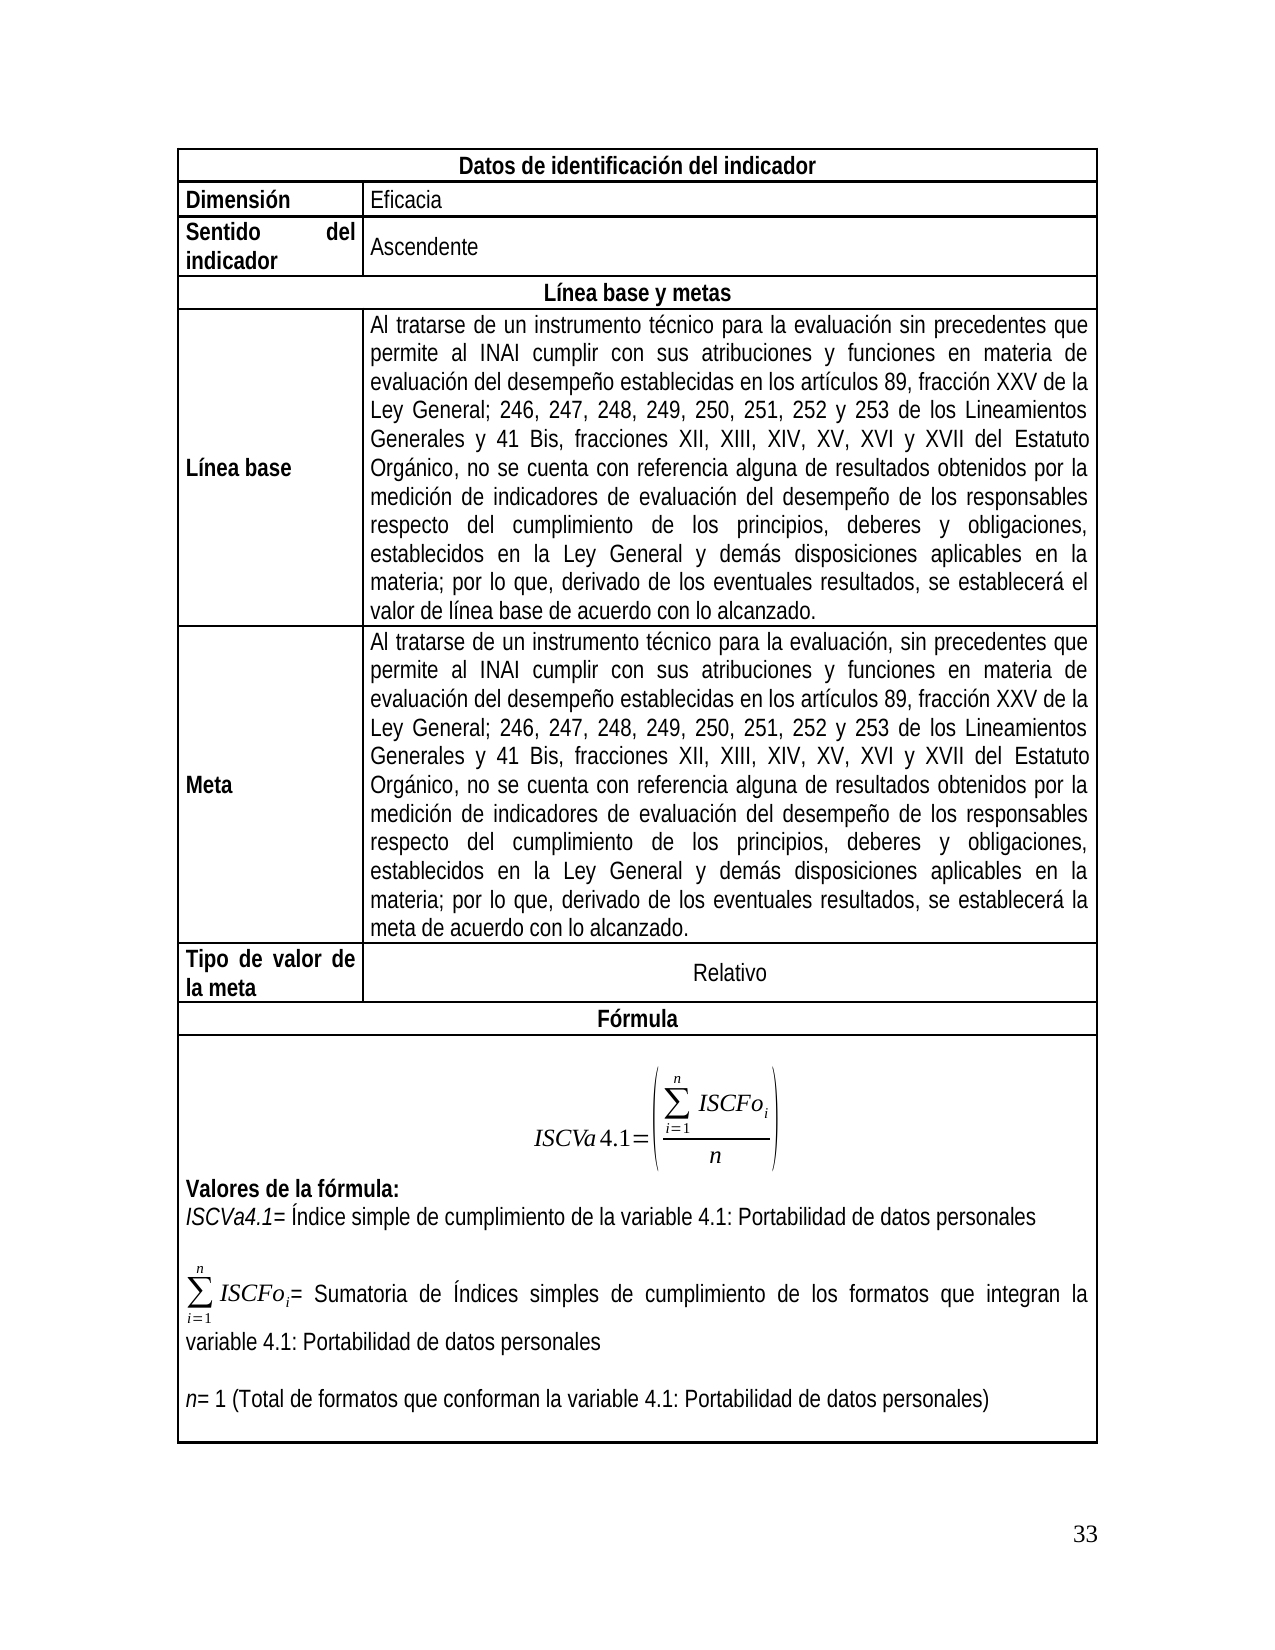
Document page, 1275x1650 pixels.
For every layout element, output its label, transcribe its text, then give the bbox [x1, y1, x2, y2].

table_cell Valores de la fórmula: ISCVa4.1= Índice simple de cumplimiento de la variable 4.1: Portabilidad de datos personales = Sumatoria de Índices simples de cumplimiento de los formatos que integran la variable 4.1: Portabilidad de datos personales n= 1 (Total de formatos que conforman la variable 4.1: Portabilidad de datos personales) [179, 1036, 1096, 1441]
table_cell Tipo de valor de la meta [179, 944, 362, 1001]
table_cell Fórmula [179, 1003, 1096, 1034]
table_cell Dimensión [179, 183, 362, 215]
table_cell Relativo [364, 944, 1096, 1001]
table_cell Al tratarse de un instrumento técnico para la evaluación sin precedentes que permite al INAI cumplir con sus atribuciones y funciones en materia de evaluación del desempeño establecidas en los artículos 89, fracción XXV de la Ley General; 246, 247, 248, 249, 250, 251, 252 y 253 de los Lineamientos Generales y 41 Bis, fracciones XII, XIII, XIV, XV, XVI y XVII del Estatuto Orgánico, no se cuenta con referencia alguna de resultados obtenidos por la medición de indicadores de evaluación del desempeño de los responsables respecto del cumplimiento de los principios, deberes y obligaciones, establecidos en la Ley General y demás disposiciones aplicables en la materia; por lo que, derivado de los eventuales resultados, se establecerá el valor de línea base de acuerdo con lo alcanzado. [364, 310, 1096, 625]
table_cell Ascendente [364, 218, 1096, 275]
table_cell Eficacia [364, 183, 1096, 215]
table_cell Al tratarse de un instrumento técnico para la evaluación, sin precedentes que permite al INAI cumplir con sus atribuciones y funciones en materia de evaluación del desempeño establecidas en los artículos 89, fracción XXV de la Ley General; 246, 247, 248, 249, 250, 251, 252 y 253 de los Lineamientos Generales y 41 Bis, fracciones XII, XIII, XIV, XV, XVI y XVII del Estatuto Orgánico, no se cuenta con referencia alguna de resultados obtenidos por la medición de indicadores de evaluación del desempeño de los responsables respecto del cumplimiento de los principios, deberes y obligaciones, establecidos en la Ley General y demás disposiciones aplicables en la materia; por lo que, derivado de los eventuales resultados, se establecerá la meta de acuerdo con lo alcanzado. [364, 627, 1096, 942]
table_cell Línea base y metas [179, 277, 1096, 307]
table_cell Datos de identificación del indicador [179, 150, 1096, 180]
table_cell Meta [179, 627, 362, 942]
table_cell Sentido del indicador [179, 218, 362, 275]
table_cell Línea base [179, 310, 362, 625]
